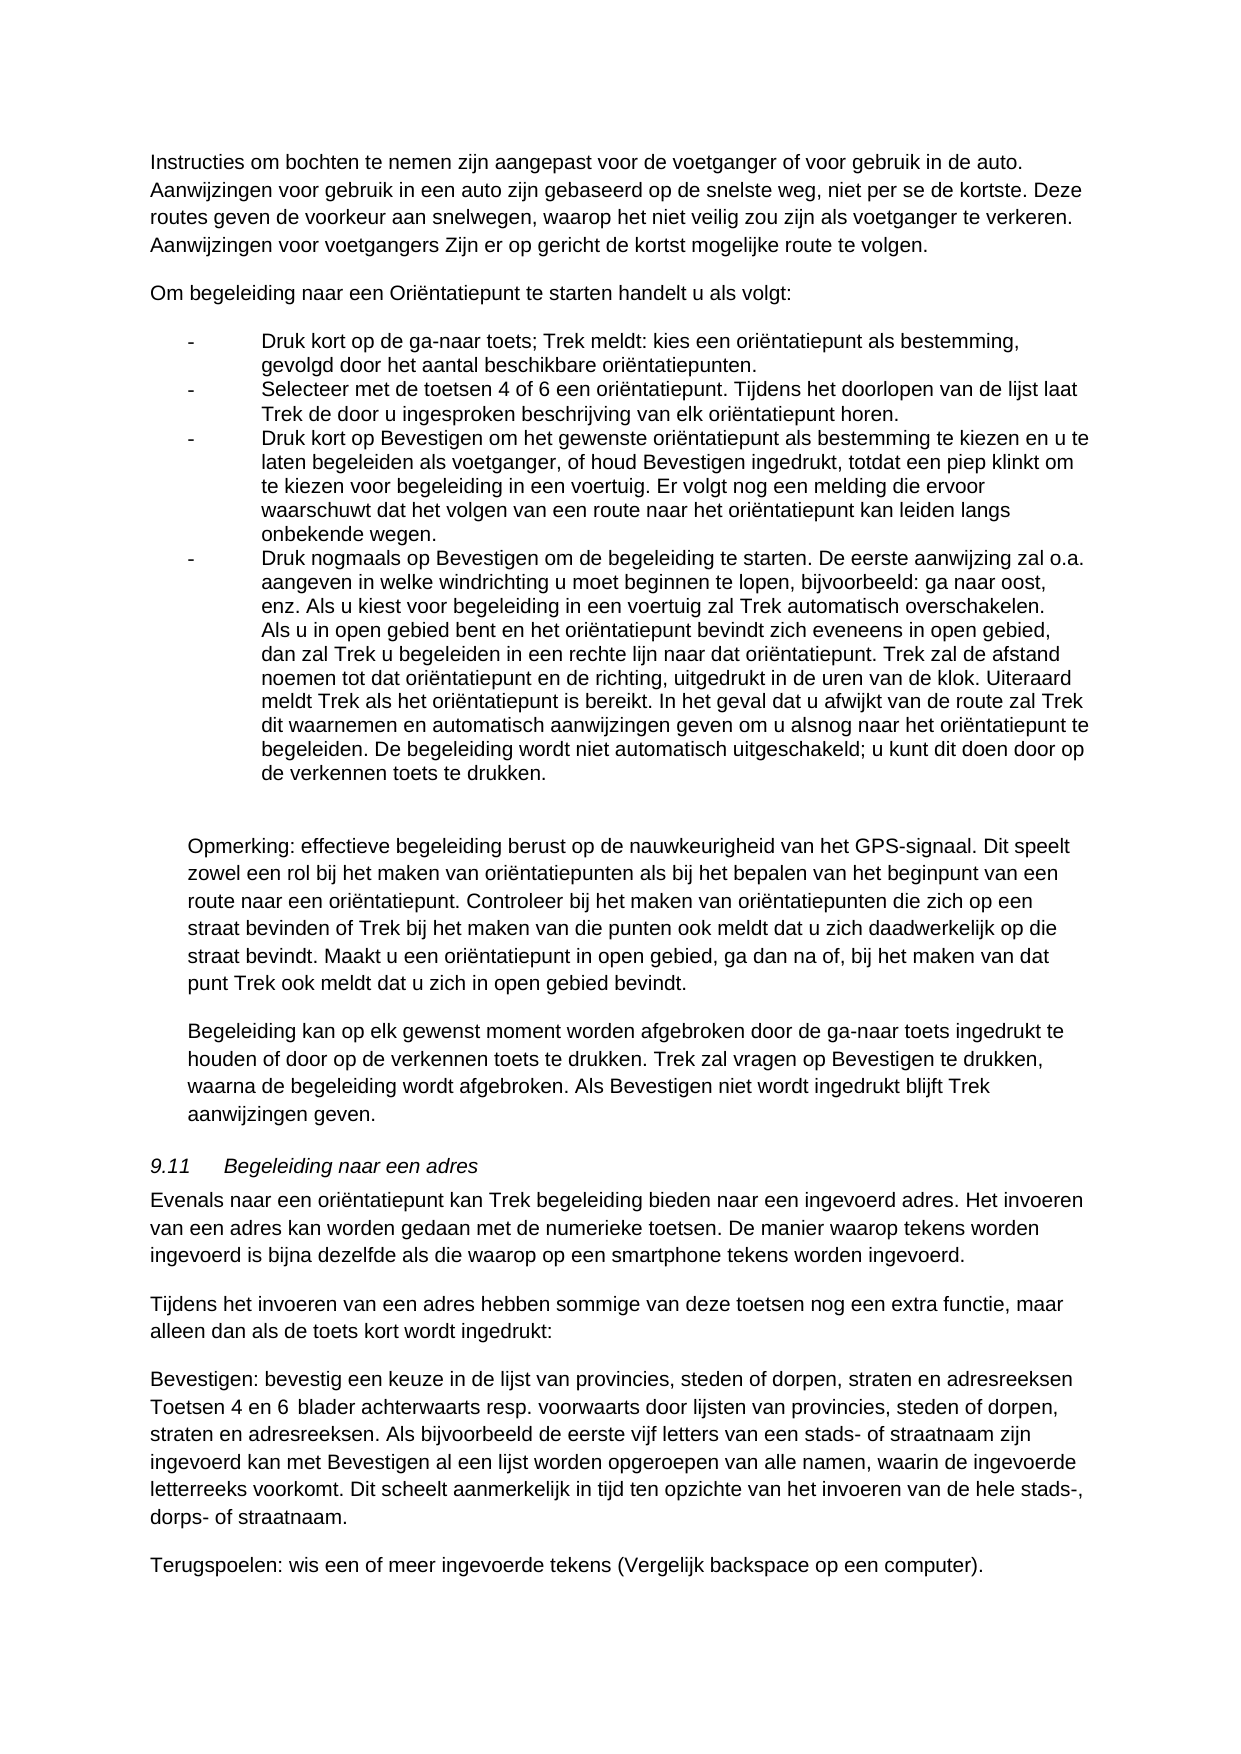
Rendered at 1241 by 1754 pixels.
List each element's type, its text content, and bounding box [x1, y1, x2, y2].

text Opmerking: effectieve begeleiding berust op de nauwkeurigheid van het GPS-signaal. Dit speelt zowel een rol bij het maken van oriëntatiepunten als bij het bepalen van het beginpunt van een route naar een oriëntatiepunt. Controleer bij het maken van oriëntatiepunten die zich op een straat bevinden of Trek bij het maken van die punten ook meldt dat u zich daadwerkelijk op die straat bevindt. Maakt u een oriëntatiepunt in open gebied, ga dan na of, bij het maken van dat punt Trek ook meldt dat u zich in open gebied bevindt. [187, 833, 1090, 995]
text Terugspoelen: wis een of meer ingevoerde tekens (Vergelijk backspace op een computer). [150, 1553, 1090, 1577]
text Tijdens het invoeren van een adres hebben sommige van deze toetsen nog een extra functie, maar alleen dan als de toets kort wordt ingedrukt: [150, 1291, 1090, 1343]
list Selecteer met de toetsen 4 of 6 een oriëntatiepunt. Tijdens het doorlopen van de lijst laat Trek de door u ingesproken beschrijving van elk oriëntatiepunt horen. [187, 377, 1090, 425]
subtitle 9.11 Begeleiding naar een adres [150, 1154, 1090, 1178]
list Druk nogmaals op Bevestigen om de begeleiding te starten. De eerste aanwijzing zal o.a. aangeven in welke windrichting u moet beginnen te lopen, bijvoorbeeld: ga naar oost, enz. Als u kiest voor begeleiding in een voertuig zal Trek automatisch overschakelen. [187, 545, 1090, 617]
text Bevestigen: bevestig een keuze in de lijst van provincies, steden of dorpen, straten en adresreeksen Toetsen 4 en 6 blader achterwaarts resp. voorwaarts door lijsten van provincies, steden of dorpen, straten en adresreeksen. Als bijvoorbeeld de eerste vijf letters van een stads- of straatnaam zijn ingevoerd kan met Bevestigen al een lijst worden opgeroepen van alle namen, waarin de ingevoerde letterreeks voorkomt. Dit scheelt aanmerkelijk in tijd ten opzichte van het invoeren van de hele stads-, dorps- of straatnaam. [150, 1367, 1090, 1529]
text Instructies om bochten te nemen zijn aangepast voor de voetganger of voor gebruik in de auto. Aanwijzingen voor gebruik in een auto zijn gebaseerd op de snelste weg, niet per se de kortste. Deze routes geven de voorkeur aan snelwegen, waarop het niet veilig zou zijn als voetganger te verkeren. Aanwijzingen voor voetgangers Zijn er op gericht de kortst mogelijke route te volgen. [150, 150, 1090, 256]
text Om begeleiding naar een Oriëntatiepunt te starten handelt u als volgt: [150, 281, 1090, 305]
text Begeleiding kan op elk gewenst moment worden afgebroken door de ga-naar toets ingedrukt te houden of door op de verkennen toets te drukken. Trek zal vragen op Bevestigen te drukken, waarna de begeleiding wordt afgebroken. Als Bevestigen niet wordt ingedrukt blijft Trek aanwijzingen geven. [187, 1019, 1090, 1126]
list Druk kort op Bevestigen om het gewenste oriëntatiepunt als bestemming te kiezen en u te laten begeleiden als voetganger, of houd Bevestigen ingedrukt, totdat een piep klinkt om te kiezen voor begeleiding in een voertuig. Er volgt nog een melding die ervoor waarschuwt dat het volgen van een route naar het oriëntatiepunt kan leiden langs onbekende wegen. [187, 425, 1090, 545]
text Evenals naar een oriëntatiepunt kan Trek begeleiding bieden naar een ingevoerd adres. Het invoeren van een adres kan worden gedaan met de numerieke toetsen. De manier waarop tekens worden ingevoerd is bijna dezelfde als die waarop op een smartphone tekens worden ingevoerd. [150, 1188, 1090, 1267]
list Druk kort op de ga-naar toets; Trek meldt: kies een oriëntatiepunt als bestemming, gevolgd door het aantal beschikbare oriëntatiepunten. [187, 329, 1090, 377]
text Als u in open gebied bent en het oriëntatiepunt bevindt zich eveneens in open gebied, dan zal Trek u begeleiden in een rechte lijn naar dat oriëntatiepunt. Trek zal de afstand noemen tot dat oriëntatiepunt en de richting, uitgedrukt in de uren van de klok. Uiteraard meldt Trek als het oriëntatiepunt is bereikt. In het geval dat u afwijkt van de route zal Trek dit waarnemen en automatisch aanwijzingen geven om u alsnog naar het oriëntatiepunt te begeleiden. De begeleiding wordt niet automatisch uitgeschakeld; u kunt dit doen door op de verkennen toets te drukken. [261, 617, 1090, 785]
